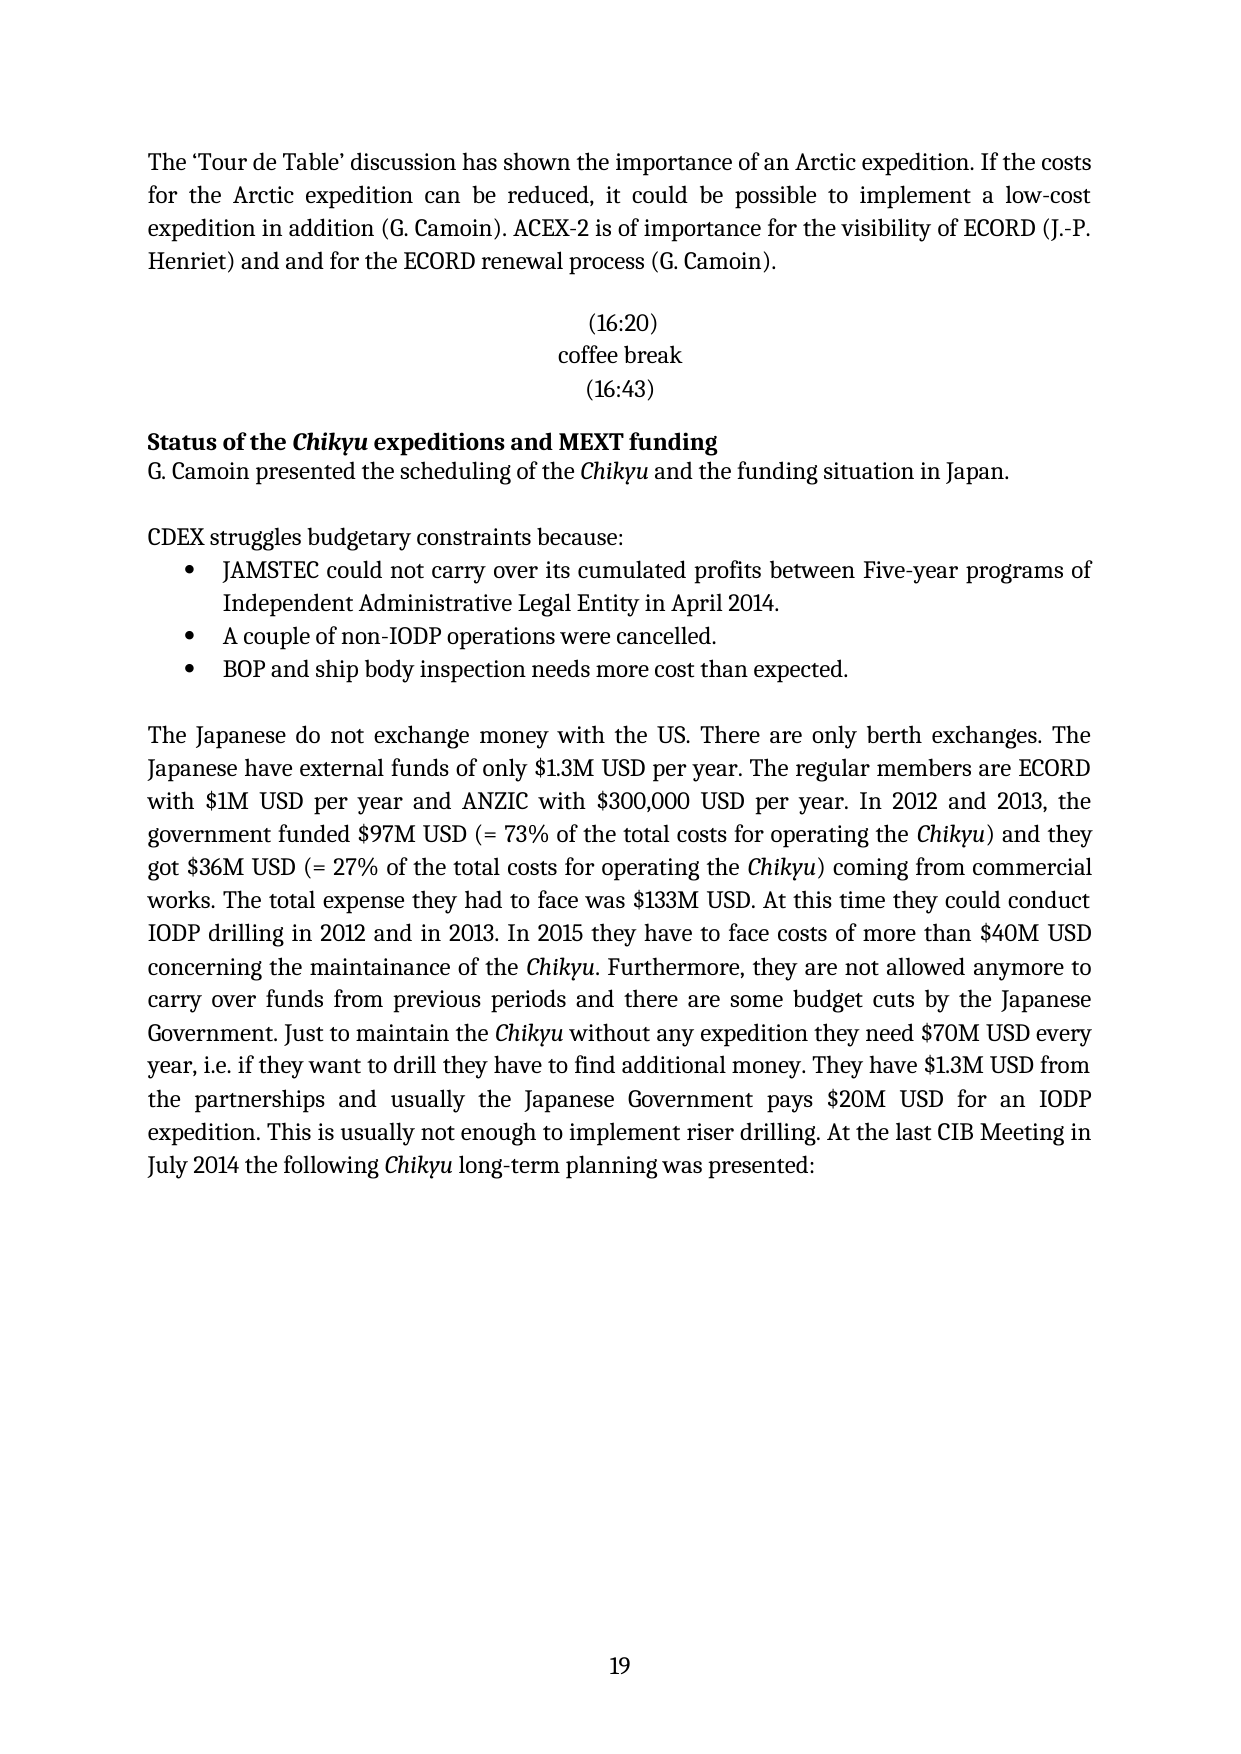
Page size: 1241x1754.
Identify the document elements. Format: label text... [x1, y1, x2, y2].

list A couple of non-IODP operations were cancelled. [185, 622, 1093, 651]
text coffee break [148, 341, 1093, 370]
text (16:20) [148, 308, 1093, 337]
text CDEX struggles budgetary constraints because: [148, 523, 1093, 552]
list JAMSTEC could not carry over its cumulated profits between Five-year programs of Independent Administrative Legal Entity in April 2014. [185, 556, 1093, 618]
subtitle Status of the Chikyu expeditions and MEXT funding [148, 428, 1093, 457]
text The Japanese do not exchange money with the US. There are only berth exchanges. The Japanese have external funds of only $1.3M USD per year. The regular members are ECORD with $1M USD per year and ANZIC with $300,000 USD per year. In 2012 and 2013, the government funded $97M USD (= 73% of the total costs for operating the Chikyu) and they got $36M USD (= 27% of the total costs for operating the Chikyu) coming from commercial works. The total expense they had to face was $133M USD. At this time they could conduct IODP drilling in 2012 and in 2013. In 2015 they have to face costs of more than $40M USD concerning the maintainance of the Chikyu. Furthermore, they are not allowed anymore to carry over funds from previous periods and there are some budget cuts by the Japanese Government. Just to maintain the Chikyu without any expedition they need $70M USD every year, i.e. if they want to drill they have to find additional money. They have $1.3M USD from the partnerships and usually the Japanese Government pays $20M USD for an IODP expedition. This is usually not enough to implement riser drilling. At the last CIB Meeting in July 2014 the following Chikyu long-term planning was presented: [148, 721, 1093, 1179]
text G. Camoin presented the scheduling of the Chikyu and the funding situation in Japan. [148, 457, 1093, 486]
list BOP and ship body inspection needs more cost than expected. [185, 655, 1093, 684]
text The ‘Tour de Table’ discussion has shown the importance of an Arctic expedition. If the costs for the Arctic expedition can be reduced, it could be possible to implement a low-cost expedition in addition (G. Camoin). ACEX-2 is of importance for the visibility of ECORD (J.-P. Henriet) and and for the ECORD renewal process (G. Camoin). [148, 148, 1093, 275]
text (16:43) [148, 374, 1093, 403]
